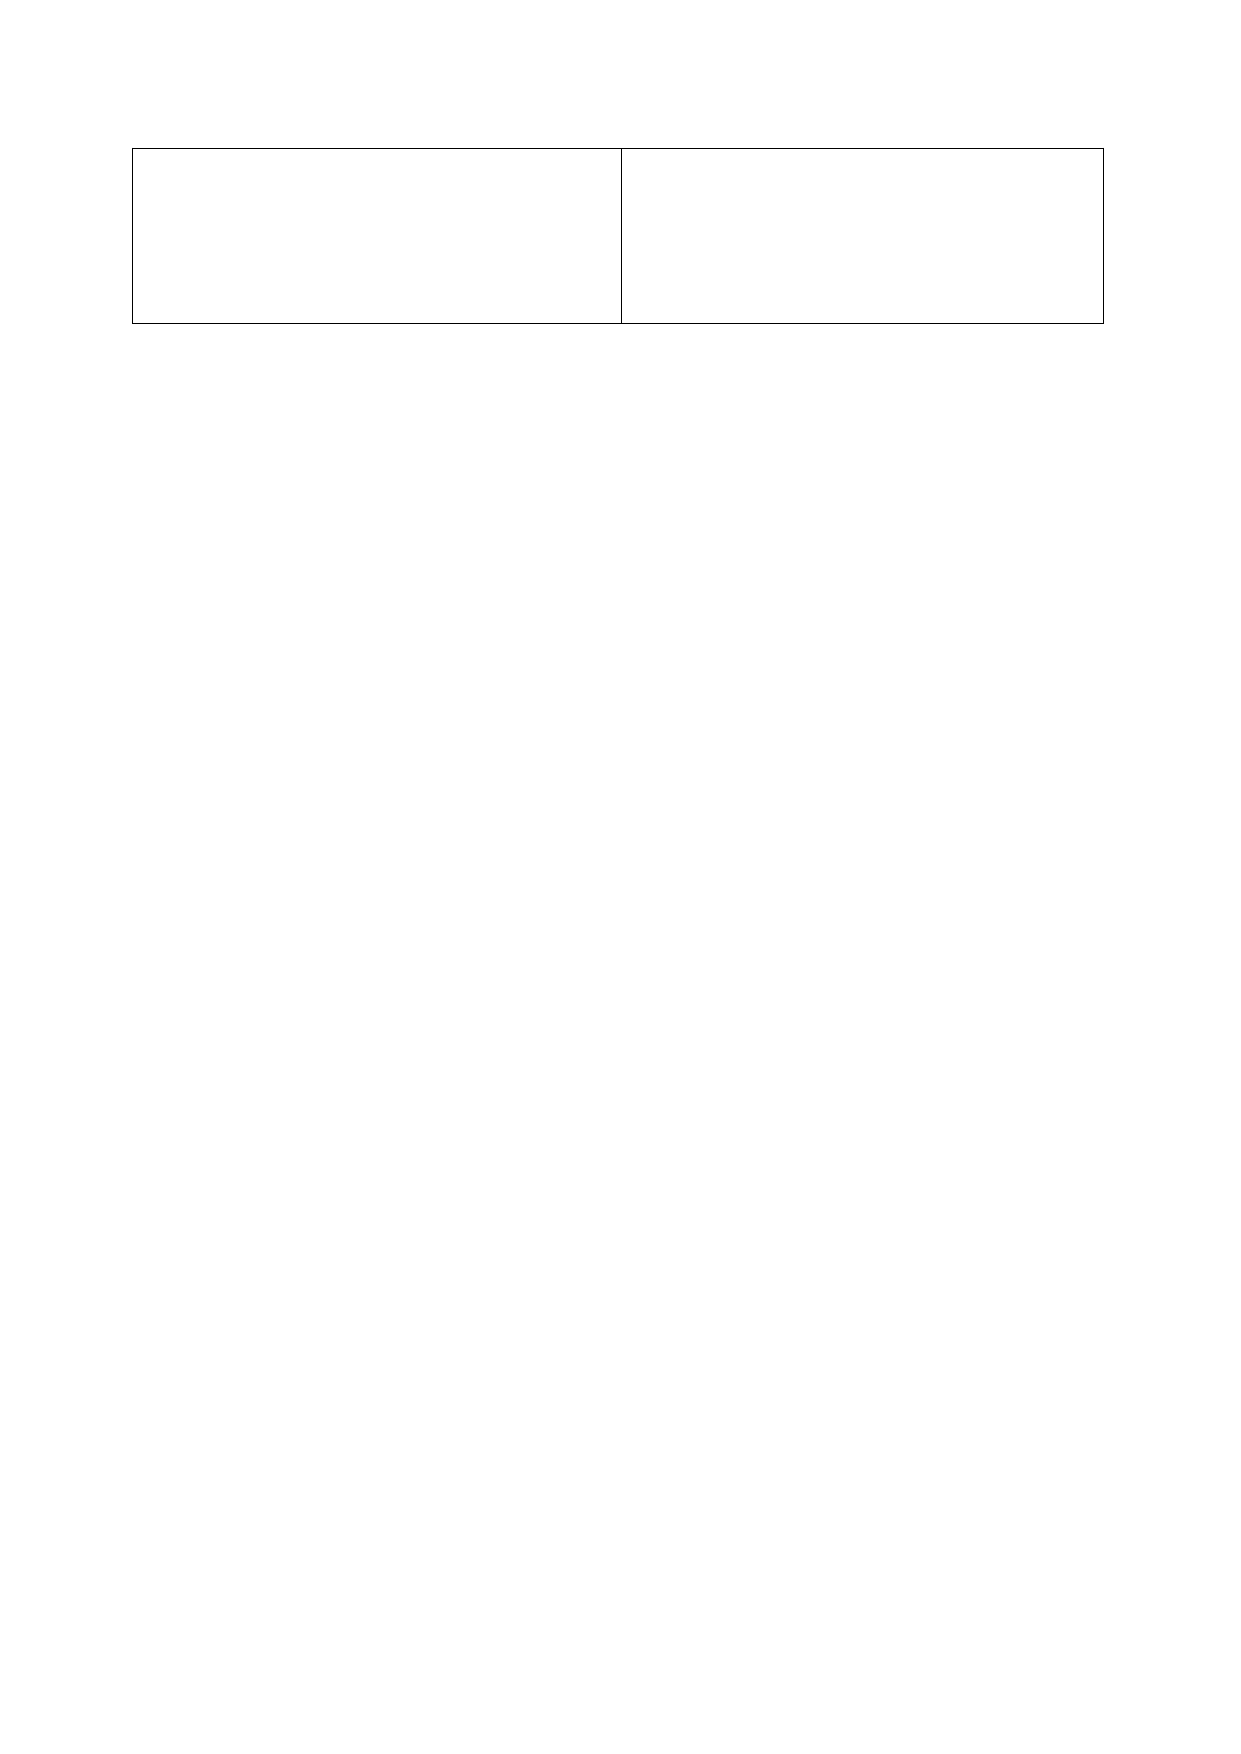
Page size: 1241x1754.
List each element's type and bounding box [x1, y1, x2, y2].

table_cell [133, 149, 621, 323]
table_cell [622, 149, 1103, 323]
